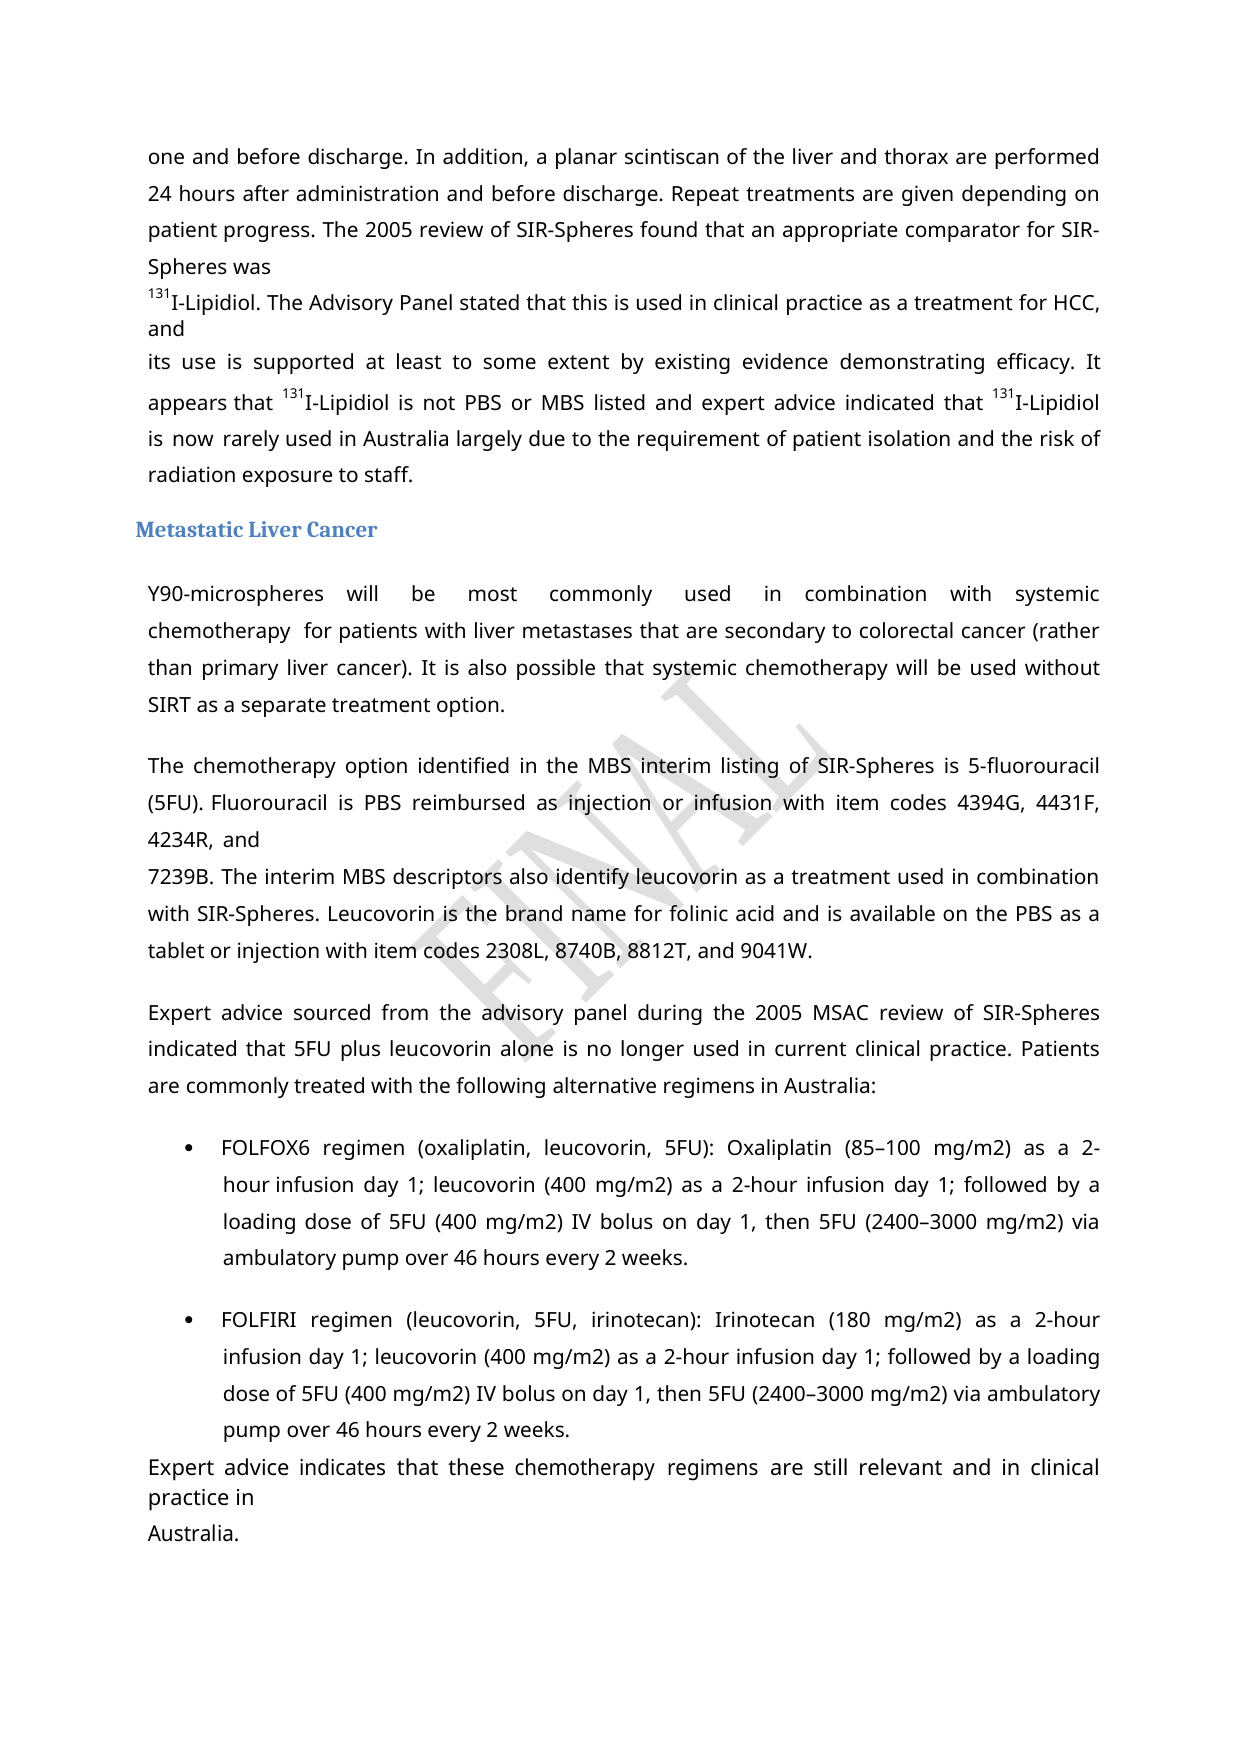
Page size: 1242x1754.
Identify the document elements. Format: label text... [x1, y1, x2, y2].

text 7239B. The interim MBS descriptors also identify leucovorin as a treatment used in combination with SIR-Spheres. Leucovorin is the brand name for folinic acid and is available on the PBS as a tablet or injection with item codes 2308L, 8740B, 8812T, and 9041W. [148, 862, 1100, 964]
text Australia. [148, 1518, 240, 1548]
subtitle Metastatic Liver Cancer [135, 516, 1106, 543]
text  FOLFOX6 regimen (oxaliplatin, leucovorin, 5FU): Oxaliplatin (85–100 mg/m2) as a 2-hour infusion day 1; leucovorin (400 mg/m2) as a 2-hour infusion day 1; followed by a loading dose of 5FU (400 mg/m2) IV bolus on day 1, then 5FU (2400–3000 mg/m2) via ambulatory pump over 46 hours every 2 weeks. [185, 1133, 1101, 1272]
text its use is supported at least to some extent by existing evidence demonstrating efficacy. It appears that 131I-Lipidiol is not PBS or MBS listed and expert advice indicated that 131I-Lipidiol is now rarely used in Australia largely due to the requirement of patient isolation and the risk of radiation exposure to staff. [148, 347, 1101, 488]
text  FOLFIRI regimen (leucovorin, 5FU, irinotecan): Irinotecan (180 mg/m2) as a 2-hour infusion day 1; leucovorin (400 mg/m2) as a 2-hour infusion day 1; followed by a loading dose of 5FU (400 mg/m2) IV bolus on day 1, then 5FU (2400–3000 mg/m2) via ambulatory pump over 46 hours every 2 weeks. [185, 1305, 1101, 1444]
text The chemotherapy option identified in the MBS interim listing of SIR-Spheres is 5-fluorouracil (5FU). Fluorouracil is PBS reimbursed as injection or infusion with item codes 4394G, 4431F, 4234R, and [148, 752, 1100, 854]
text Expert advice indicates that these chemotherapy regimens are still relevant and in clinical practice in [148, 1452, 1101, 1512]
text Y90-microspheres will be most commonly used in combination with systemic chemotherapy for patients with liver metastases that are secondary to colorectal cancer (rather than primary liver cancer). It is also possible that systemic chemotherapy will be used without SIRT as a separate treatment option. [148, 579, 1100, 718]
text 131I-Lipidiol. The Advisory Panel stated that this is used in clinical practice as a treatment for HCC, and [148, 289, 1100, 340]
text one and before discharge. In addition, a planar scintiscan of the liver and thorax are performed 24 hours after administration and before discharge. Repeat treatments are given depending on patient progress. The 2005 review of SIR-Spheres found that an appropriate comparator for SIR-Spheres was [148, 142, 1100, 281]
text Expert advice sourced from the advisory panel during the 2005 MSAC review of SIR-Spheres indicated that 5FU plus leucovorin alone is no longer used in current clinical practice. Patients are commonly treated with the following alternative regimens in Australia: [148, 998, 1100, 1100]
